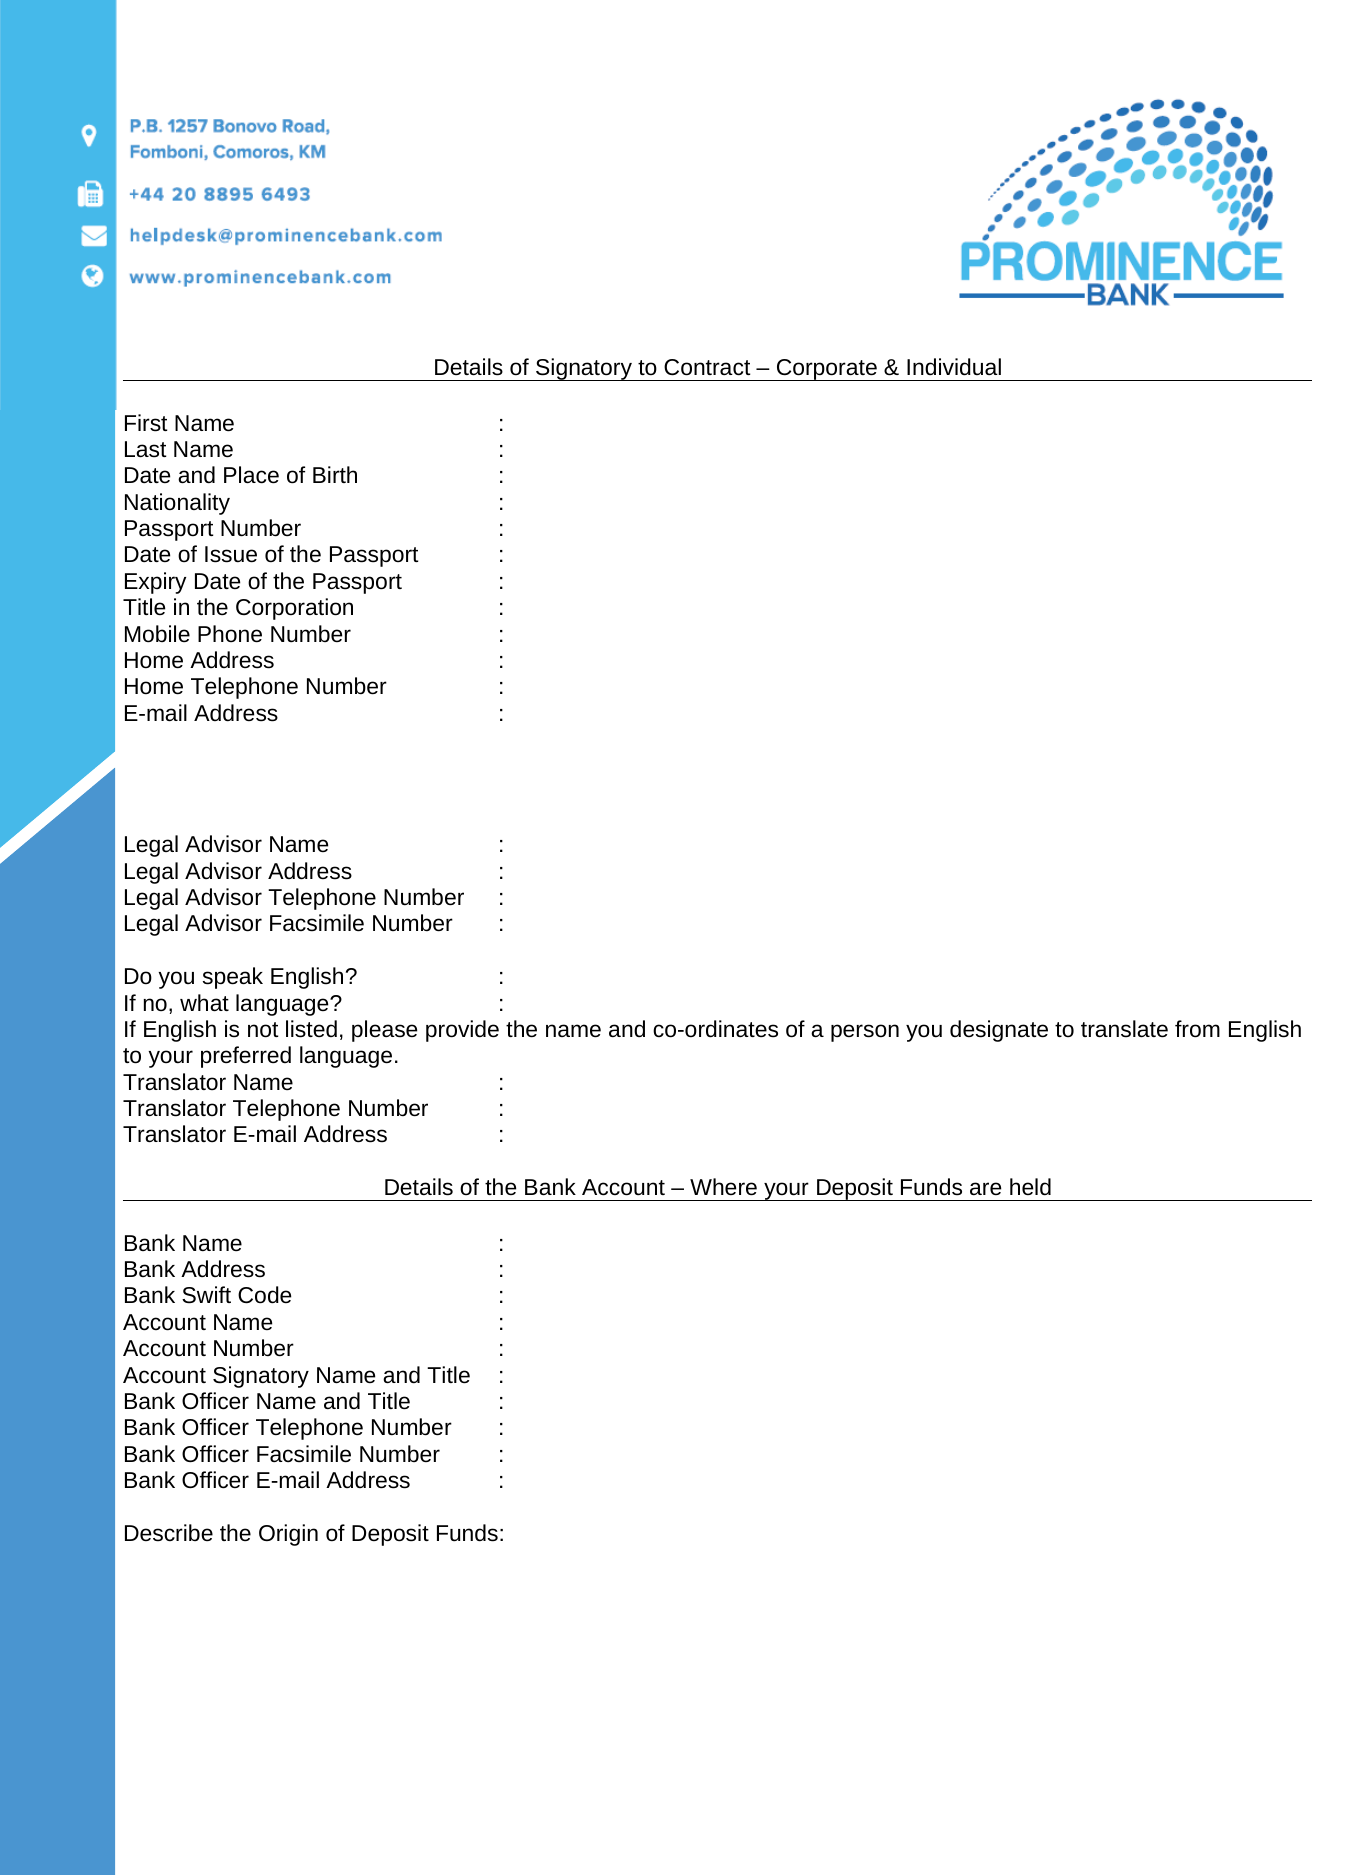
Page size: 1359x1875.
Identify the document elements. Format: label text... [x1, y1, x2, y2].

text Do you speak English? : [123, 963, 1312, 989]
text Expiry Date of the Passport : [123, 568, 1312, 594]
text Legal Advisor Telephone Number : [123, 884, 1312, 910]
text Translator Telephone Number : [123, 1095, 1312, 1121]
text If English is not listed, please provide the name and co-ordinates of a person you designate to translate from English to your preferred language. [123, 1016, 1312, 1068]
text Account Signatory Name and Title : [123, 1362, 1312, 1388]
text Details of the Bank Account – Where your Deposit Funds are held [123, 1174, 1312, 1200]
text Legal Advisor Facsimile Number : [123, 910, 1312, 937]
text Date of Issue of the Passport : [123, 541, 1312, 568]
text Mobile Phone Number : [123, 621, 1312, 647]
text Last Name : [123, 436, 1312, 462]
text Bank Swift Code : [123, 1282, 1312, 1309]
text Legal Advisor Name : [123, 831, 1312, 858]
text Account Name : [123, 1309, 1312, 1335]
text Details of Signatory to Contract – Corporate & Individual [123, 354, 1312, 380]
text Date and Place of Birth : [123, 462, 1312, 489]
text Passport Number : [123, 515, 1312, 541]
text First Name : [123, 410, 1312, 436]
text Home Address : [123, 647, 1312, 673]
text Nationality : [123, 489, 1312, 515]
text Describe the Origin of Deposit Funds: [123, 1520, 1312, 1546]
text Bank Name : [123, 1230, 1312, 1256]
text Home Telephone Number : [123, 673, 1312, 699]
text Translator Name : [123, 1068, 1312, 1095]
text Bank Officer Name and Title : [123, 1388, 1312, 1414]
text Bank Officer E-mail Address : [123, 1467, 1312, 1493]
picture [0, 0, 1300, 410]
text If no, what language? : [123, 989, 1312, 1016]
text Title in the Corporation : [123, 594, 1312, 621]
text Account Number : [123, 1335, 1312, 1362]
text E-mail Address : [123, 699, 1312, 726]
text Legal Advisor Address : [123, 858, 1312, 884]
text Bank Officer Telephone Number : [123, 1414, 1312, 1441]
text Bank Address : [123, 1256, 1312, 1282]
text Bank Officer Facsimile Number : [123, 1441, 1312, 1467]
text Translator E-mail Address : [123, 1121, 1312, 1148]
